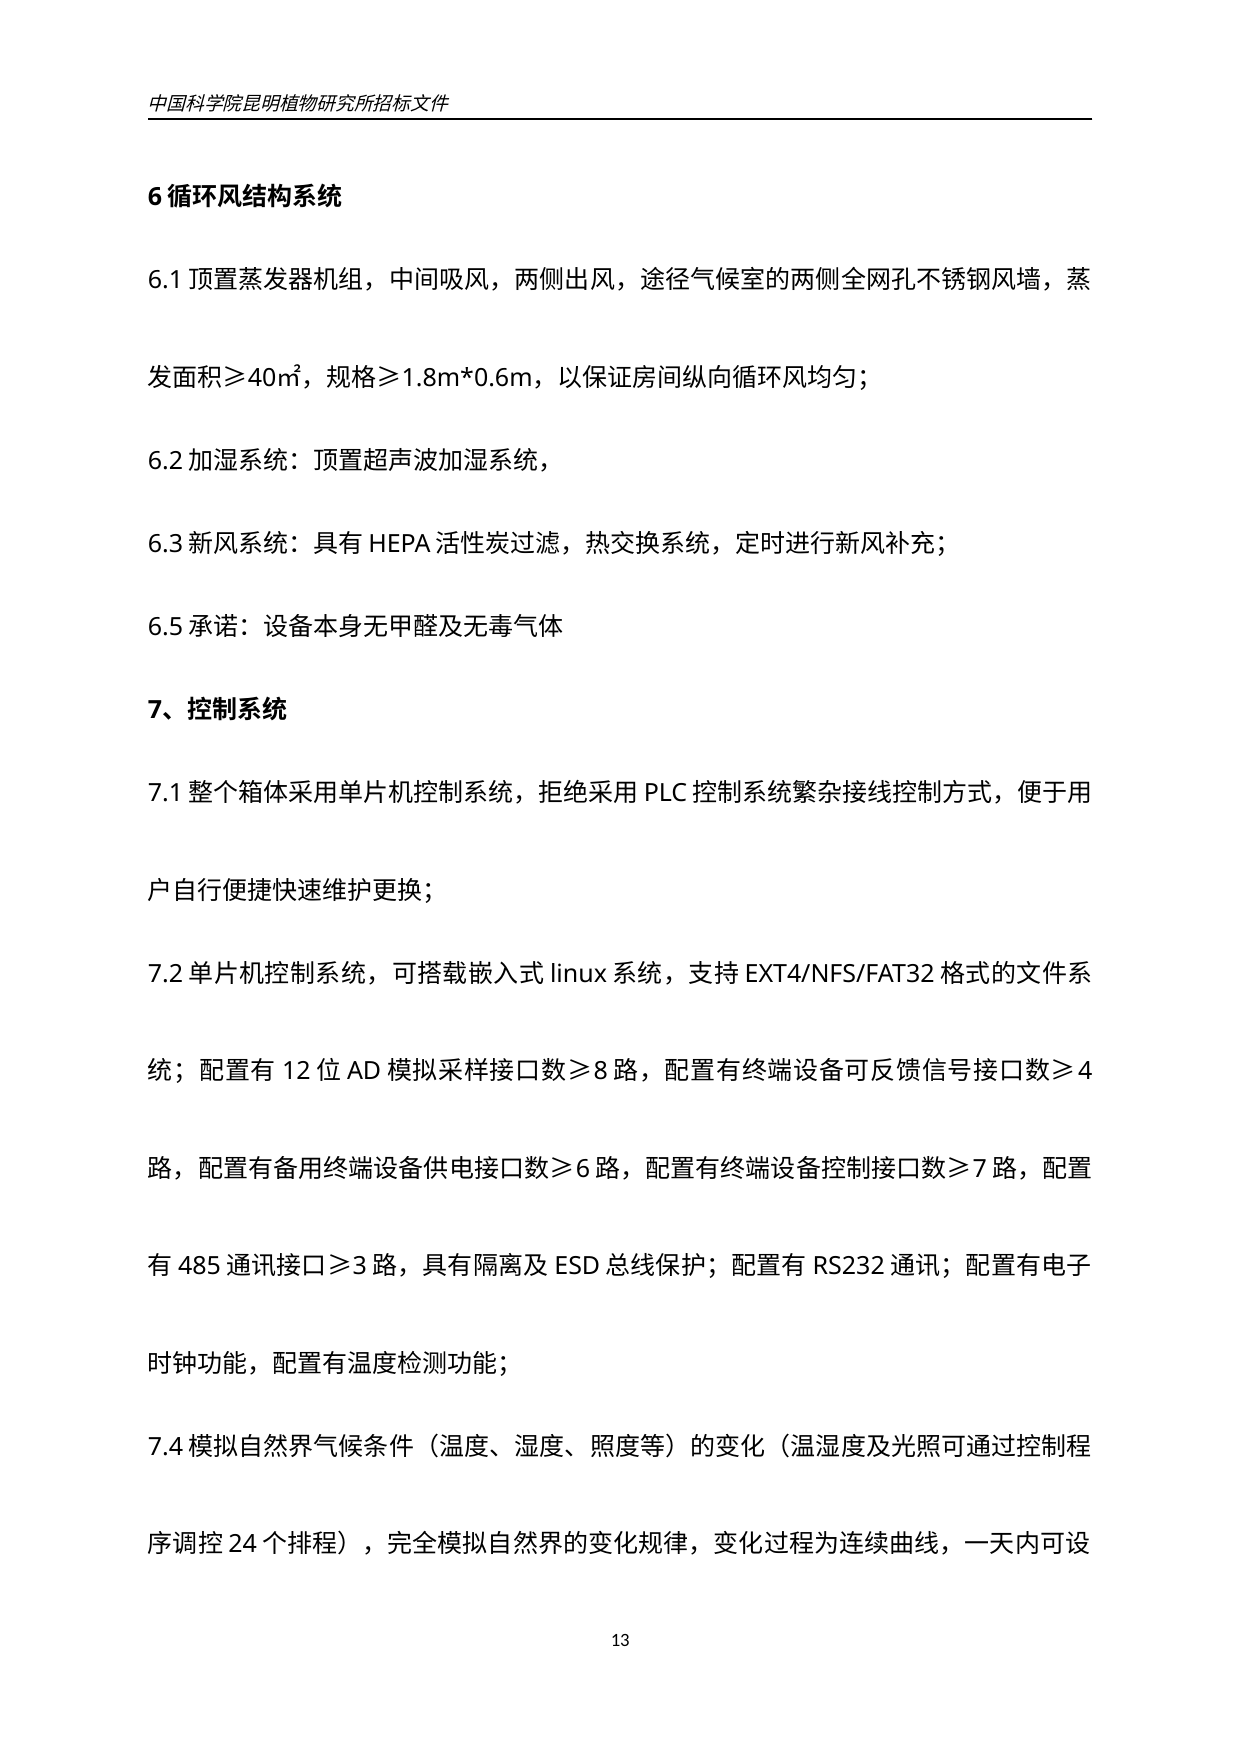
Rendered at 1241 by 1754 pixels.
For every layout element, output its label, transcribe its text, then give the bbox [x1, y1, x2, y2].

text 6.1顶置蒸发器机组，中间吸风，两侧出风，途径气候室的两侧全网孔不锈钢风墙，蒸发面积≥40㎡，规格≥1.8m*0.6m，以保证房间纵向循环风均匀； [148, 245, 1092, 408]
text 6.2加湿系统：顶置超声波加湿系统， [148, 426, 1092, 491]
text 6.5承诺：设备本身无甲醛及无毒气体 [148, 592, 1092, 657]
text 6.3新风系统：具有HEPA活性炭过滤，热交换系统，定时进行新风补充； [148, 509, 1092, 574]
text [148, 1412, 1092, 1574]
text 7.2单片机控制系统，可搭载嵌入式linux系统，支持EXT4/NFS/FAT32格式的文件系统；配置有12位AD模拟采样接口数≥8路，配置有终端设备可反馈信号接口数≥4路，配置有备用终端设备供电接口数≥6路，配置有终端设备控制接口数≥7路，配置有485通讯接口≥3路，具有隔离及ESD总线保护；配置有RS232通讯；配置有电子时钟功能，配置有温度检测功能； [148, 939, 1092, 1394]
text 7.1整个箱体采用单片机控制系统，拒绝采用PLC控制系统繁杂接线控制方式，便于用户自行便捷快速维护更换； [148, 758, 1092, 921]
text 6循环风结构系统 [148, 162, 1092, 227]
text 7、控制系统 [148, 675, 1092, 740]
